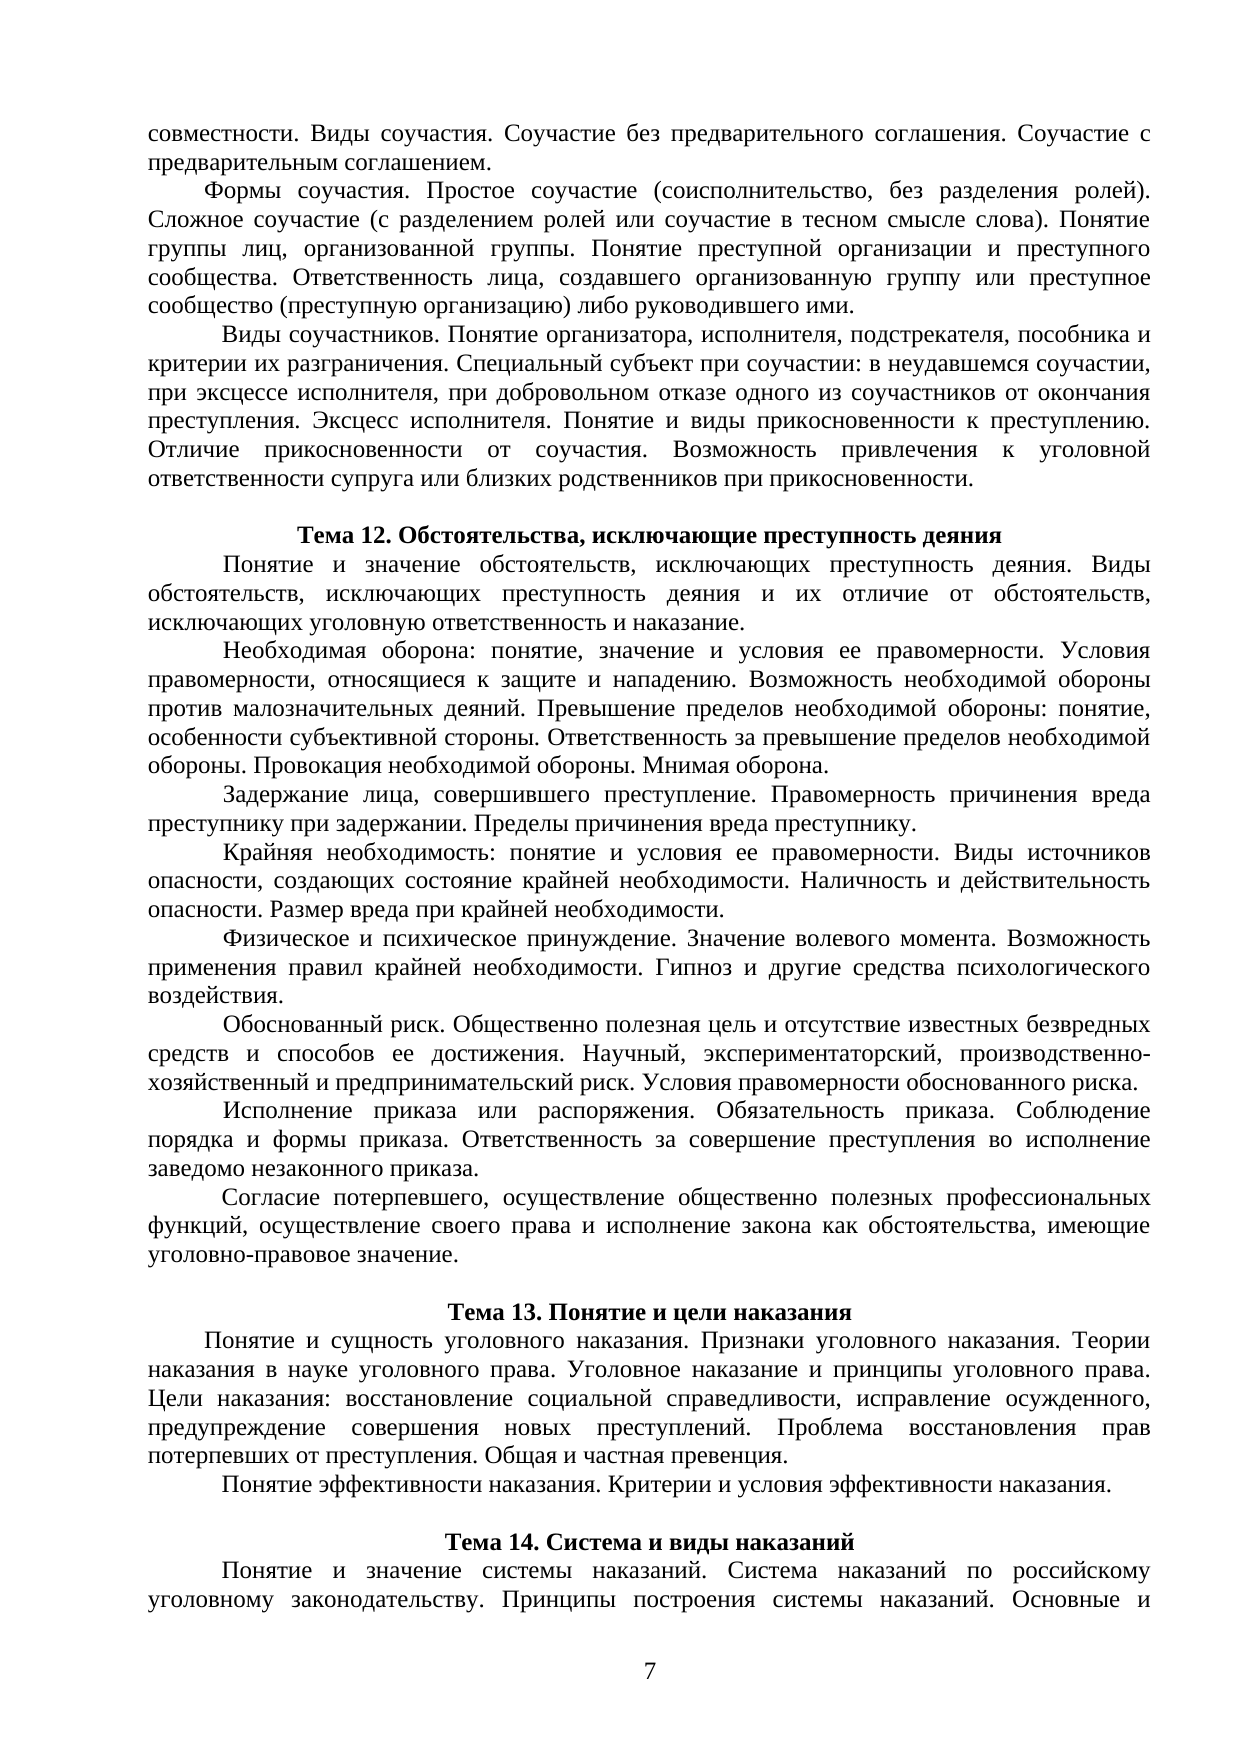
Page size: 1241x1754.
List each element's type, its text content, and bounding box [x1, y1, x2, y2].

text Понятие и сущность уголовного наказания. Признаки уголовного наказания. Теории наказания в науке уголовного права. Уголовное наказание и принципы уголовного права. Цели наказания: восстановление социальной справедливости, исправление осужденного, предупреждение совершения новых преступлений. Проблема восстановления прав потерпевших от преступления. Общая и частная превенция. [148, 1326, 1152, 1469]
text Понятие эффективности наказания. Критерии и условия эффективности наказания. [148, 1469, 1152, 1498]
text Виды соучастников. Понятие организатора, исполнителя, подстрекателя, пособника и критерии их разграничения. Специальный субъект при соучастии: в неудавшемся соучастии, при эксцессе исполнителя, при добровольном отказе одного из соучастников от окончания преступления. Эксцесс исполнителя. Понятие и виды прикосновенности к преступлению. Отличие прикосновенности от соучастия. Возможность привлечения к уголовной ответственности супруга или близких родственников при прикосновенности. [148, 319, 1152, 492]
text Тема 14. Система и виды наказаний [148, 1527, 1152, 1556]
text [148, 1556, 1152, 1613]
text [148, 118, 1152, 176]
text Формы соучастия. Простое соучастие (соисполнительство, без разделения ролей). Сложное соучастие (с разделением ролей или соучастие в тесном смысле слова). Понятие группы лиц, организованной группы. Понятие преступной организации и преступного сообщества. Ответственность лица, создавшего организованную группу или преступное сообщество (преступную организацию) либо руководившего ими. [148, 176, 1152, 319]
text Исполнение приказа или распоряжения. Обязательность приказа. Соблюдение порядка и формы приказа. Ответственность за совершение преступления во исполнение заведомо незаконного приказа. [148, 1096, 1152, 1182]
text Физическое и психическое принуждение. Значение волевого момента. Возможность применения правил крайней необходимости. Гипноз и другие средства психологического воздействия. [148, 923, 1152, 1009]
text Крайняя необходимость: понятие и условия ее правомерности. Виды источников опасности, создающих состояние крайней необходимости. Наличность и действительность опасности. Размер вреда при крайней необходимости. [148, 837, 1152, 923]
text Тема 12. Обстоятельства, исключающие преступность деяния [148, 521, 1152, 549]
text Задержание лица, совершившего преступление. Правомерность причинения вреда преступнику при задержании. Пределы причинения вреда преступнику. [148, 779, 1152, 837]
text Необходимая оборона: понятие, значение и условия ее правомерности. Условия правомерности, относящиеся к защите и нападению. Возможность необходимой обороны против малозначительных деяний. Превышение пределов необходимой обороны: понятие, особенности субъективной стороны. Ответственность за превышение пределов необходимой обороны. Провокация необходимой обороны. Мнимая оборона. [148, 636, 1152, 779]
text Тема 13. Понятие и цели наказания [148, 1297, 1152, 1326]
text Обоснованный риск. Общественно полезная цель и отсутствие известных безвредных средств и способов ее достижения. Научный, экспериментаторский, производственно-хозяйственный и предпринимательский риск. Условия правомерности обоснованного риска. [148, 1009, 1152, 1096]
text Согласие потерпевшего, осуществление общественно полезных профессиональных функций, осуществление своего права и исполнение закона как обстоятельства, имеющие уголовно-правовое значение. [148, 1182, 1152, 1268]
text Понятие и значение обстоятельств, исключающих преступность деяния. Виды обстоятельств, исключающих преступность деяния и их отличие от обстоятельств, исключающих уголовную ответственность и наказание. [148, 549, 1152, 636]
